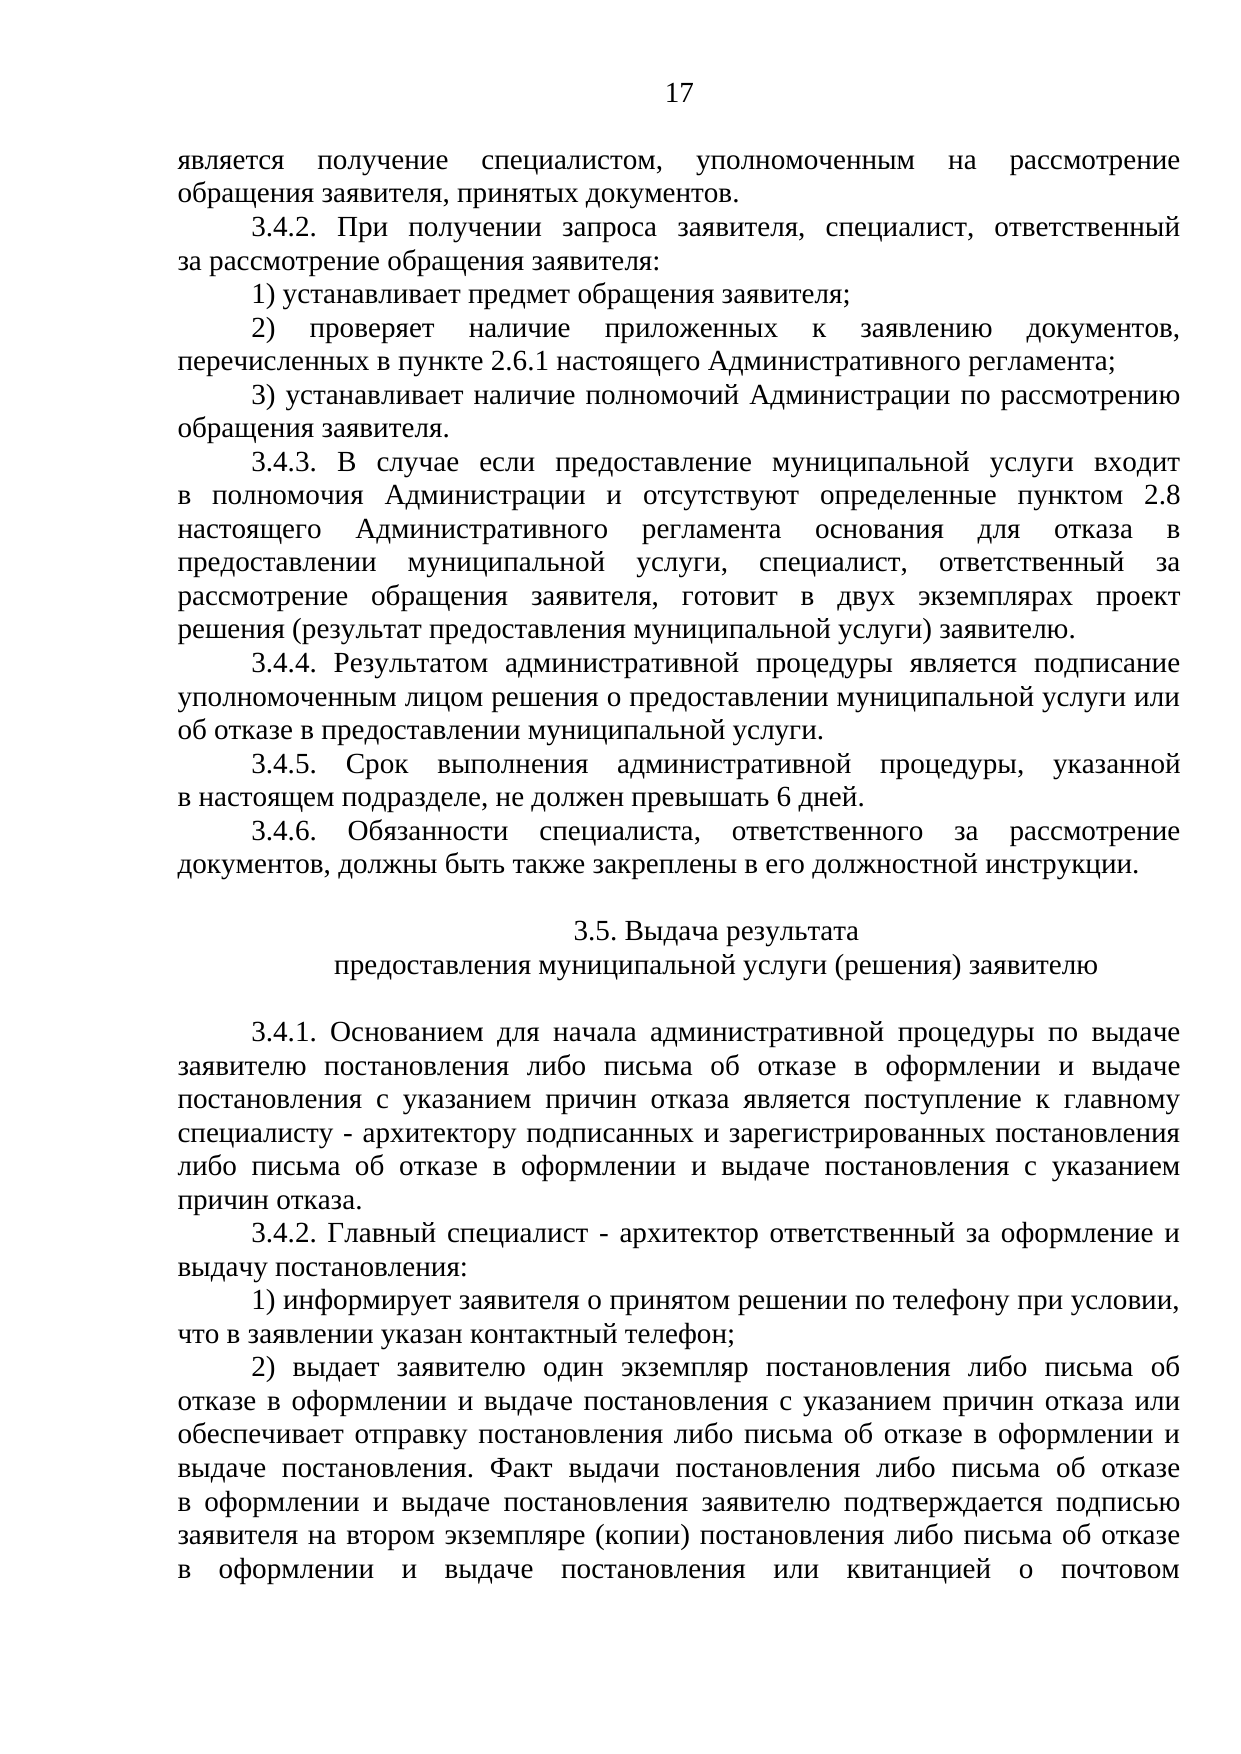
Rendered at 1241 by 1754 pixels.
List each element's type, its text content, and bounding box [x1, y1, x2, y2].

text 3.4.2. Главный специалист - архитектор ответственный за оформление и выдачу постановления: [177, 1215, 1181, 1282]
text 3) устанавливает наличие полномочий Администрации по рассмотрению обращения заявителя. [177, 377, 1181, 444]
text 1) информирует заявителя о принятом решении по телефону при условии, что в заявлении указан контактный телефон; [177, 1282, 1181, 1349]
text 1) устанавливает предмет обращения заявителя; [177, 276, 1181, 310]
text 3.4.3. В случае если предоставление муниципальной услуги входит в полномочия Администрации и отсутствуют определенные пунктом 2.8 настоящего Административного регламента основания для отказа в предоставлении муниципальной услуги, специалист, ответственный за рассмотрение обращения заявителя, готовит в двух экземплярах проект решения (результат предоставления муниципальной услуги) заявителю. [177, 444, 1181, 645]
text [177, 1349, 1181, 1584]
text 3.4.2. При получении запроса заявителя, специалист, ответственный за рассмотрение обращения заявителя: [177, 209, 1181, 276]
text 3.4.5. Срок выполнения административной процедуры, указанной в настоящем подразделе, не должен превышать 6 дней. [177, 746, 1181, 813]
text 3.5. Выдача результата [177, 913, 1181, 947]
text 2) проверяет наличие приложенных к заявлению документов, перечисленных в пункте 2.6.1 настоящего Административного регламента; [177, 310, 1181, 377]
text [177, 142, 1181, 209]
text 3.4.6. Обязанности специалиста, ответственного за рассмотрение документов, должны быть также закреплены в его должностной инструкции. [177, 813, 1181, 880]
text 3.4.4. Результатом административной процедуры является подписание уполномоченным лицом решения о предоставлении муниципальной услуги или об отказе в предоставлении муниципальной услуги. [177, 645, 1181, 746]
text предоставления муниципальной услуги (решения) заявителю [177, 947, 1181, 981]
text 3.4.1. Основанием для начала административной процедуры по выдаче заявителю постановления либо письма об отказе в оформлении и выдаче постановления с указанием причин отказа является поступление к главному специалисту - архитектору подписанных и зарегистрированных постановления либо письма об отказе в оформлении и выдаче постановления с указанием причин отказа. [177, 1014, 1181, 1215]
